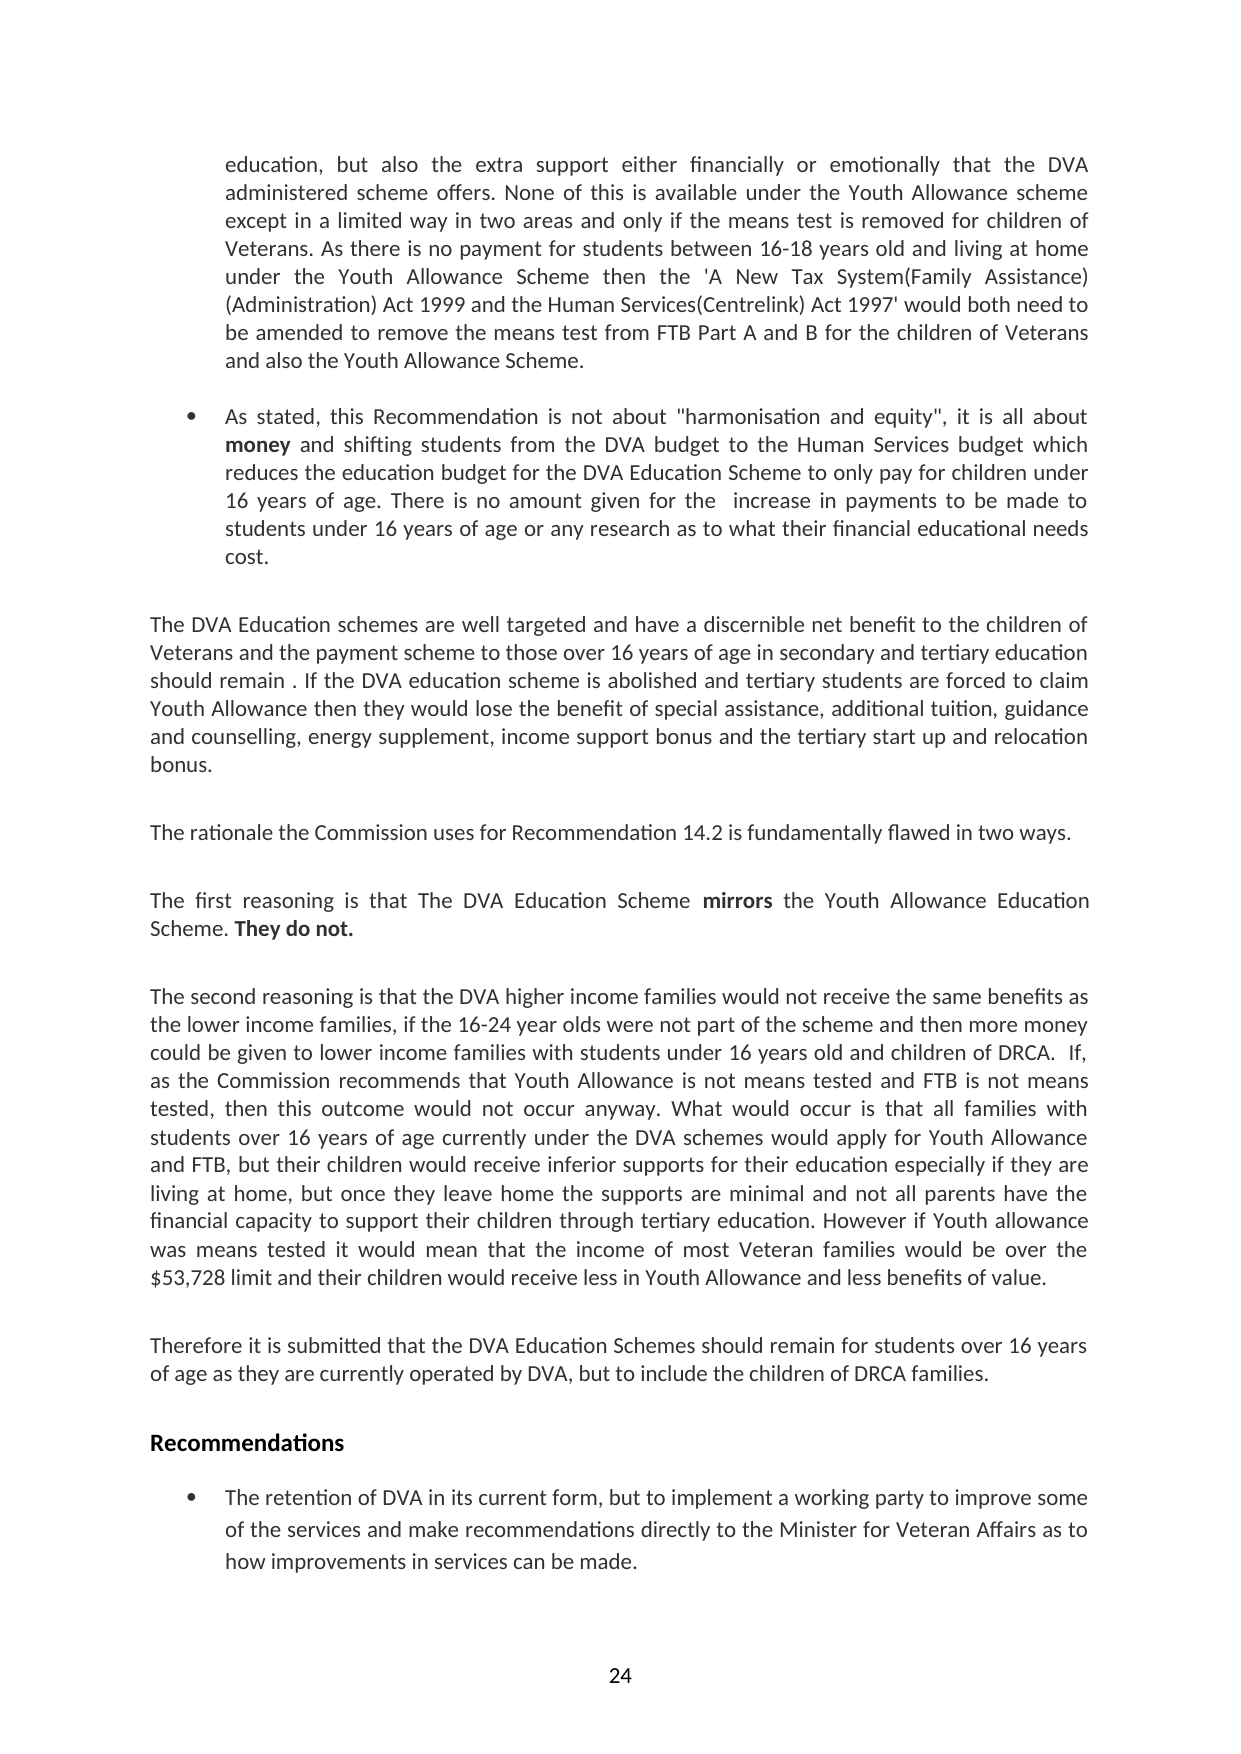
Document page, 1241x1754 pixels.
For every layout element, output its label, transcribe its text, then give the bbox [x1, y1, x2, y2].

text The rationale the Commission uses for Recommendation 14.2 is fundamentally flawed in two ways. [150, 818, 1090, 846]
list As stated, this Recommendation is not about "harmonisation and equity", it is all about money and shifting students from the DVA budget to the Human Services budget which reduces the education budget for the DVA Education Scheme to only pay for children under 16 years of age. There is no amount given for the increase in payments to be made to students under 16 years of age or any research as to what their financial educational needs cost. [187, 402, 1090, 570]
text The first reasoning is that The DVA Education Scheme mirrors the Youth Allowance Education Scheme. They do not. [150, 886, 1090, 942]
text The second reasoning is that the DVA higher income families would not receive the same benefits as the lower income families, if the 16-24 year olds were not part of the scheme and then more money could be given to lower income families with students under 16 years old and children of DRCA. If, as the Commission recommends that Youth Allowance is not means tested and FTB is not means tested, then this outcome would not occur anyway. What would occur is that all families with students over 16 years of age currently under the DVA schemes would apply for Youth Allowance and FTB, but their children would receive inferior supports for their education especially if they are living at home, but once they leave home the supports are minimal and not all parents have the financial capacity to support their children through tertiary education. However if Youth allowance was means tested it would mean that the income of most Veteran families would be over the $53,728 limit and their children would receive less in Youth Allowance and less benefits of value. [150, 982, 1090, 1291]
list The retention of DVA in its current form, but to implement a working party to improve some of the services and make recommendations directly to the Minister for Veteran Affairs as to how improvements in services can be made. [187, 1483, 1090, 1575]
text Recommendations [150, 1427, 1090, 1457]
text The DVA Education schemes are well targeted and have a discernible net benefit to the children of Veterans and the payment scheme to those over 16 years of age in secondary and tertiary education should remain . If the DVA education scheme is abolished and tertiary students are forced to claim Youth Allowance then they would lose the benefit of special assistance, additional tuition, guidance and counselling, energy supplement, income support bonus and the tertiary start up and relocation bonus. [150, 610, 1090, 778]
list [187, 150, 1090, 374]
text Therefore it is submitted that the DVA Education Schemes should remain for students over 16 years of age as they are currently operated by DVA, but to include the children of DRCA families. [150, 1331, 1090, 1387]
